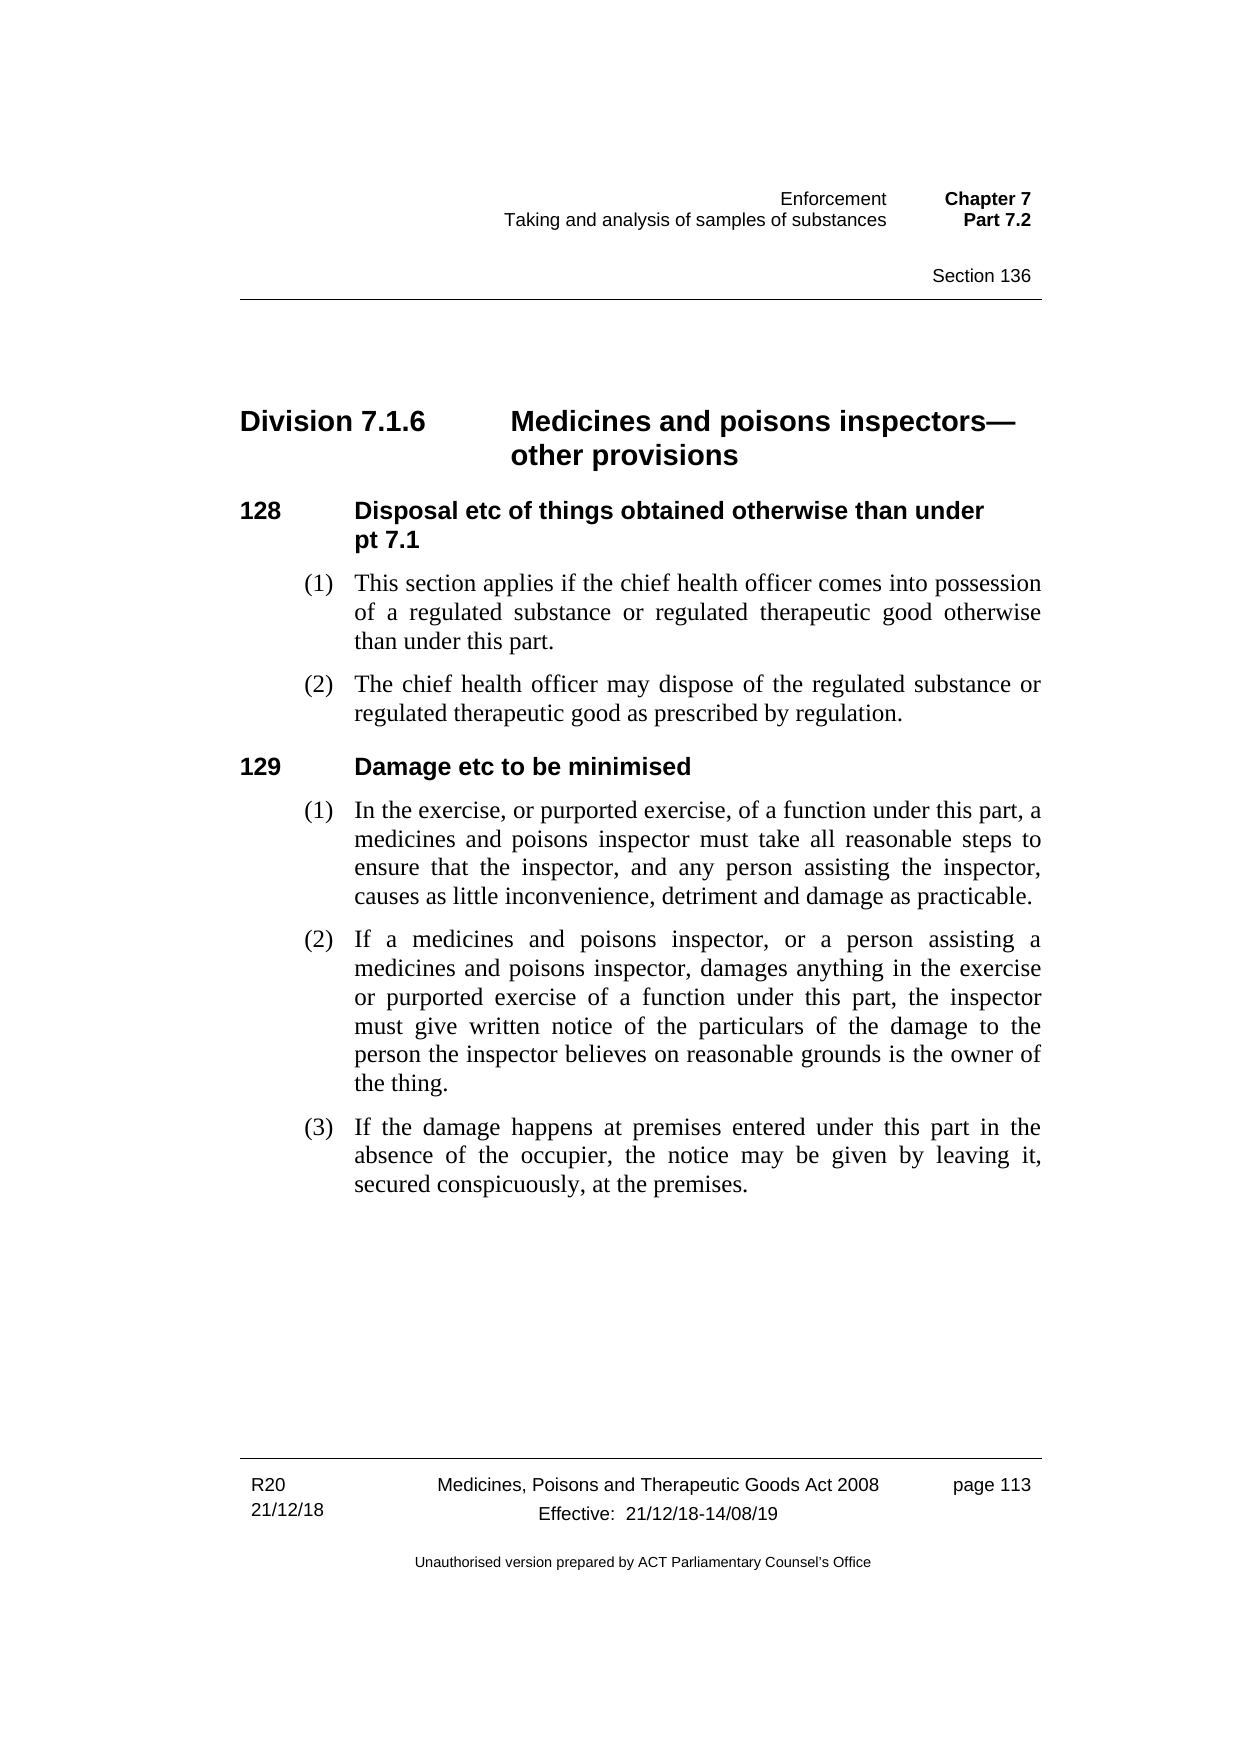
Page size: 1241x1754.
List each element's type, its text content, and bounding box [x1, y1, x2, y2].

text Division 7.1.6 Medicines and poisons inspectors—other provisions [239, 404, 1042, 471]
text (2) The chief health officer may dispose of the regulated substance or regulated therapeutic good as prescribed by regulation. [239, 669, 1042, 727]
text 128 Disposal etc of things obtained otherwise than under pt 7.1 [239, 496, 1042, 554]
text (1) This section applies if the chief health officer comes into possession of a regulated substance or regulated therapeutic good otherwise than under this part. [239, 568, 1042, 654]
text (3) If the damage happens at premises entered under this part in the absence of the occupier, the notice may be given by leaving it, secured conspicuously, at the premises. [239, 1112, 1042, 1198]
text 129 Damage etc to be minimised [239, 752, 1042, 780]
text (2) If a medicines and poisons inspector, or a person assisting a medicines and poisons inspector, damages anything in the exercise or purported exercise of a function under this part, the inspector must give written notice of the particulars of the damage to the person the inspector believes on reasonable grounds is the owner of the thing. [239, 924, 1042, 1097]
text (1) In the exercise, or purported exercise, of a function under this part, a medicines and poisons inspector must take all reasonable steps to ensure that the inspector, and any person assisting the inspector, causes as little inconvenience, detriment and damage as practicable. [239, 795, 1042, 910]
